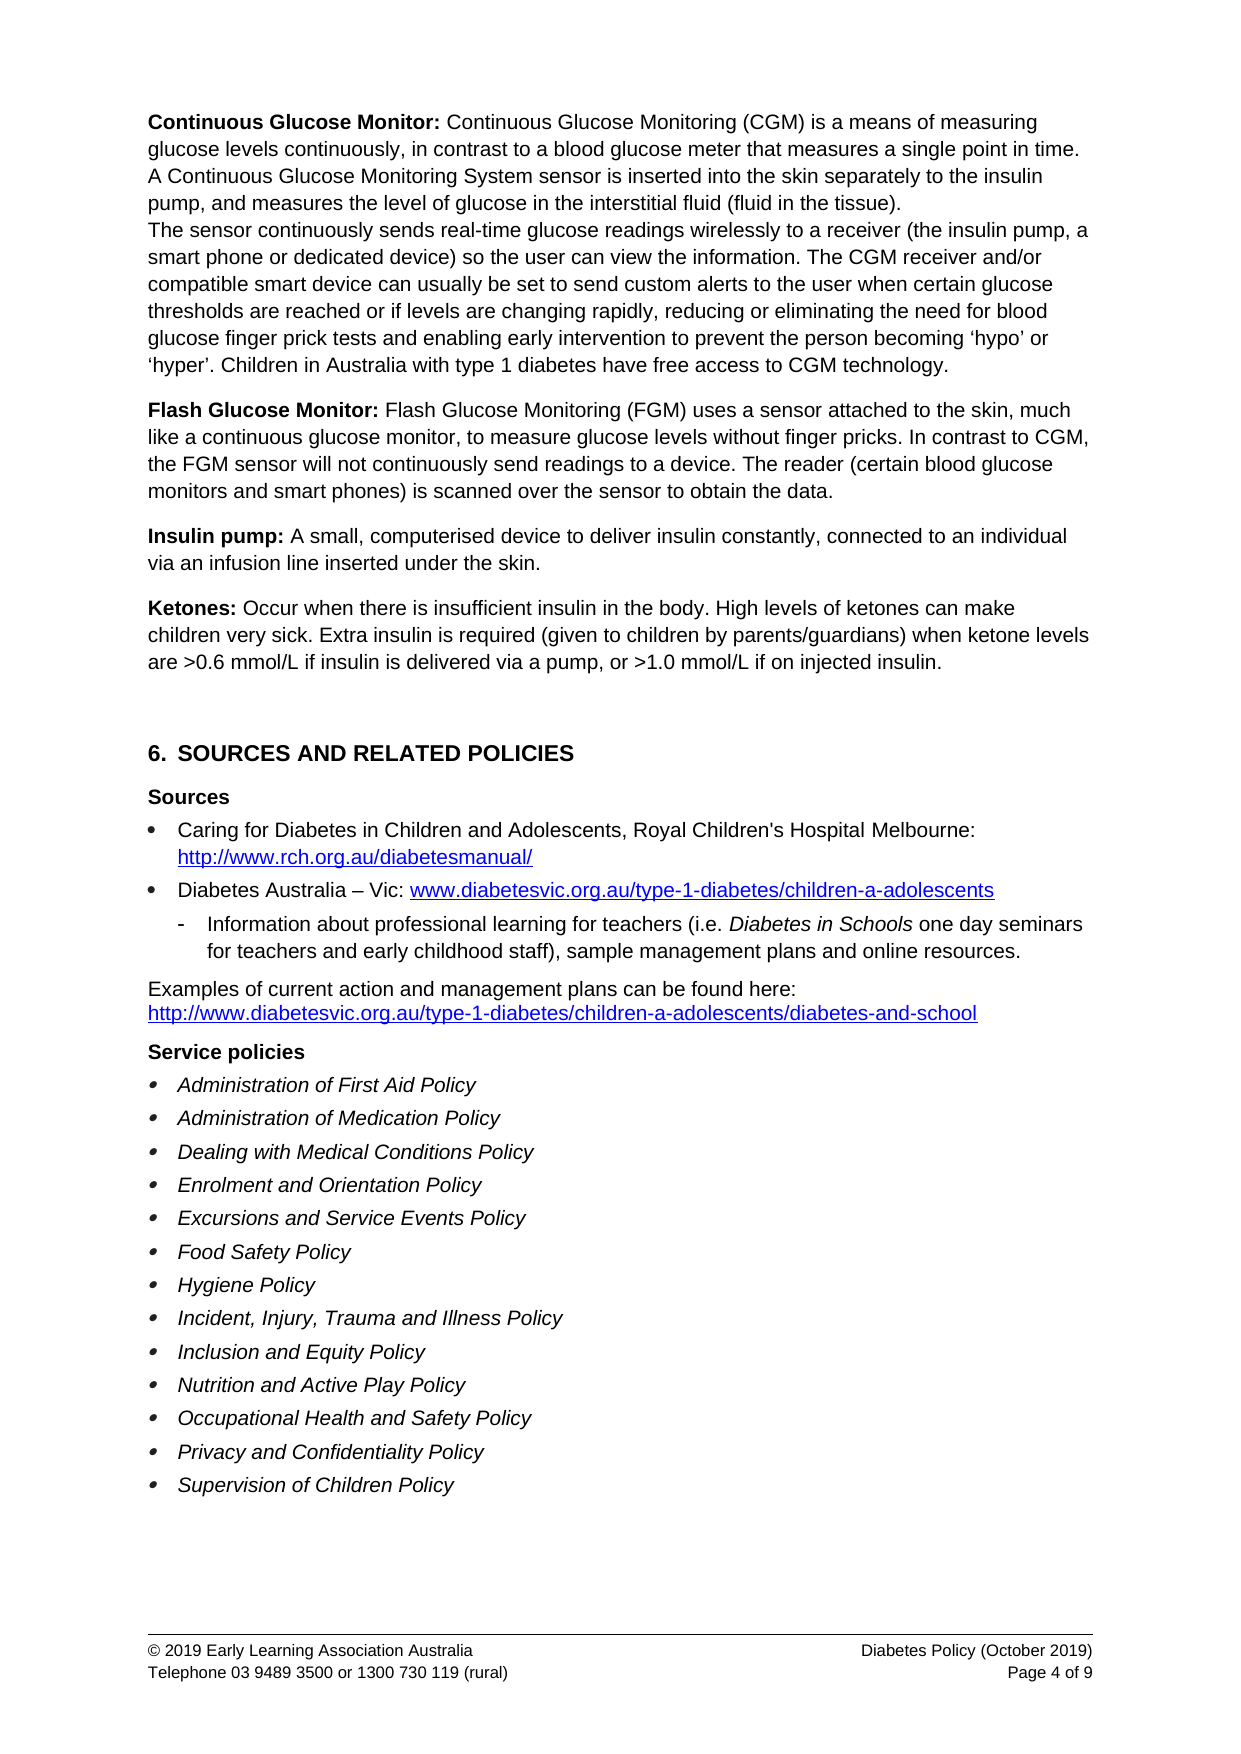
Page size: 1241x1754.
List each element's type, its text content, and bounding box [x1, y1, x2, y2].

text Food Safety Policy [148, 1237, 1092, 1264]
text Continuous Glucose Monitor: Continuous Glucose Monitoring (CGM) is a means of measuring glucose levels continuously, in contrast to a blood glucose meter that measures a single point in time. A Continuous Glucose Monitoring System sensor is inserted into the skin separately to the insulin pump, and measures the level of glucose in the interstitial fluid (fluid in the tissue). The sensor continuously sends real-time glucose readings wirelessly to a receiver (the insulin pump, a smart phone or dedicated device) so the user can view the information. The CGM receiver and/or compatible smart device can usually be set to send custom alerts to the user when certain glucose thresholds are reached or if levels are changing rapidly, reducing or eliminating the need for blood glucose finger prick tests and enabling early intervention to prevent the person becoming ‘hypo’ or ‘hyper’. Children in Australia with type 1 diabetes have free access to CGM technology. [148, 106, 1092, 377]
subtitle Sources [148, 784, 1092, 808]
text Diabetes Australia – Vic: www.diabetesvic.org.au/type-1-diabetes/children-a-adolescents [148, 875, 1092, 902]
text Nutrition and Active Play Policy [148, 1370, 1092, 1397]
text Supervision of Children Policy [148, 1470, 1092, 1497]
text Insulin pump: A small, computerised device to deliver insulin constantly, connected to an individual via an infusion line inserted under the skin. [148, 521, 1092, 575]
text Administration of Medication Policy [148, 1103, 1092, 1130]
text Excursions and Service Events Policy [148, 1203, 1092, 1230]
text Inclusion and Equity Policy [148, 1337, 1092, 1364]
text Enrolment and Orientation Policy [148, 1170, 1092, 1197]
text Administration of First Aid Policy [148, 1070, 1092, 1097]
subtitle Examples of current action and management plans can be found here: http://www.diabetesvic.org.au/type-1-diabetes/children-a-adolescents/diabetes-and-school [148, 977, 1092, 1025]
text Dealing with Medical Conditions Policy [148, 1137, 1092, 1164]
text Caring for Diabetes in Children and Adolescents, Royal Children's Hospital Melbourne: http://www.rch.org.au/diabetesmanual/ [148, 815, 1092, 869]
text Incident, Injury, Trauma and Illness Policy [148, 1303, 1092, 1330]
text Information about professional learning for teachers (i.e. Diabetes in Schools one day seminars for teachers and early childhood staff), sample management plans and online resources. [177, 908, 1092, 963]
subtitle Sources and related policies [148, 740, 1092, 766]
text Occupational Health and Safety Policy [148, 1403, 1092, 1430]
text Ketones: Occur when there is insufficient insulin in the body. High levels of ketones can make children very sick. Extra insulin is required (given to children by parents/guardians) when ketone levels are >0.6 mmol/L if insulin is delivered via a pump, or >1.0 mmol/L if on injected insulin. [148, 593, 1092, 674]
text Hygiene Policy [148, 1270, 1092, 1297]
subtitle Service policies [148, 1040, 1092, 1064]
text Privacy and Confidentiality Policy [148, 1437, 1092, 1464]
text Flash Glucose Monitor: Flash Glucose Monitoring (FGM) uses a sensor attached to the skin, much like a continuous glucose monitor, to measure glucose levels without finger pricks. In contrast to CGM, the FGM sensor will not continuously send readings to a device. The reader (certain blood glucose monitors and smart phones) is scanned over the sensor to obtain the data. [148, 395, 1092, 503]
